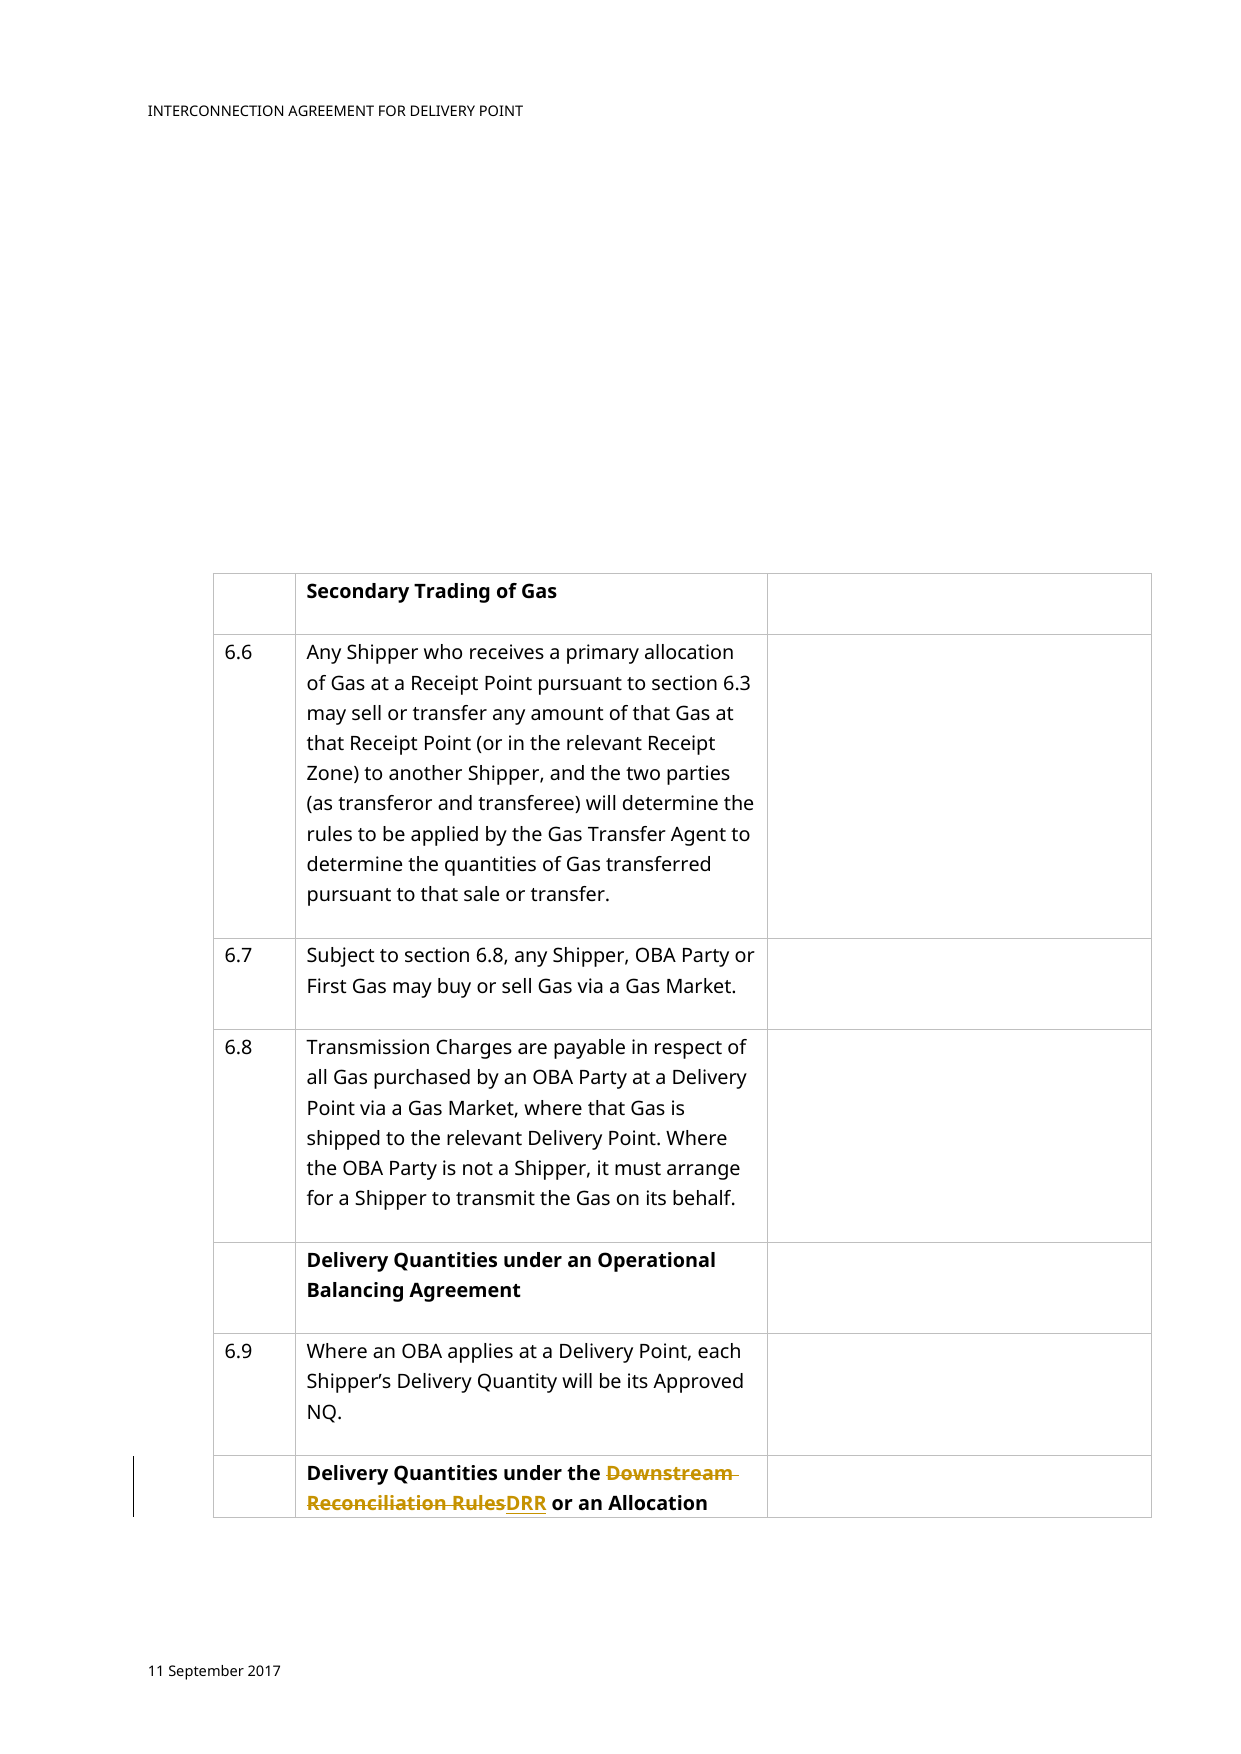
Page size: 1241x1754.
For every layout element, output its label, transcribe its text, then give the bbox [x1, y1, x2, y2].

table_cell Subject to section 6.8, any Shipper, OBA Party or First Gas may buy or sell Gas via a Gas Market. [296, 939, 767, 1029]
table_cell [768, 1243, 1151, 1333]
table_cell [768, 635, 1151, 937]
table_cell Where an OBA applies at a Delivery Point, each Shipper’s Delivery Quantity will be its Approved NQ. [296, 1334, 767, 1455]
table_cell Delivery Quantities under an Operational Balancing Agreement [296, 1243, 767, 1333]
table_cell Any Shipper who receives a primary allocation of Gas at a Receipt Point pursuant to section 6.3 may sell or transfer any amount of that Gas at that Receipt Point (or in the relevant Receipt Zone) to another Shipper, and the two parties (as transferor and transferee) will determine the rules to be applied by the Gas Transfer Agent to determine the quantities of Gas transferred pursuant to that sale or transfer. [296, 635, 767, 937]
table_cell [768, 1334, 1151, 1455]
table_cell Delivery Quantities under the or an Allocation Agreement [296, 1456, 767, 1517]
table_cell 6.6 [214, 635, 295, 937]
table_cell [768, 574, 1151, 634]
table_cell [768, 1030, 1151, 1242]
table_cell [214, 1243, 295, 1333]
table_cell 6.8 [214, 1030, 295, 1242]
table_cell 6.9 [214, 1334, 295, 1455]
table_cell [768, 1456, 1151, 1517]
table_cell 6.7 [214, 939, 295, 1029]
table_cell [214, 1456, 295, 1517]
table_cell [214, 574, 295, 634]
table_cell [768, 939, 1151, 1029]
table_cell Transmission Charges are payable in respect of all Gas purchased by an OBA Party at a Delivery Point via a Gas Market, where that Gas is shipped to the relevant Delivery Point. Where the OBA Party is not a Shipper, it must arrange for a Shipper to transmit the Gas on its behalf. [296, 1030, 767, 1242]
table_cell Secondary Trading of Gas [296, 574, 767, 634]
